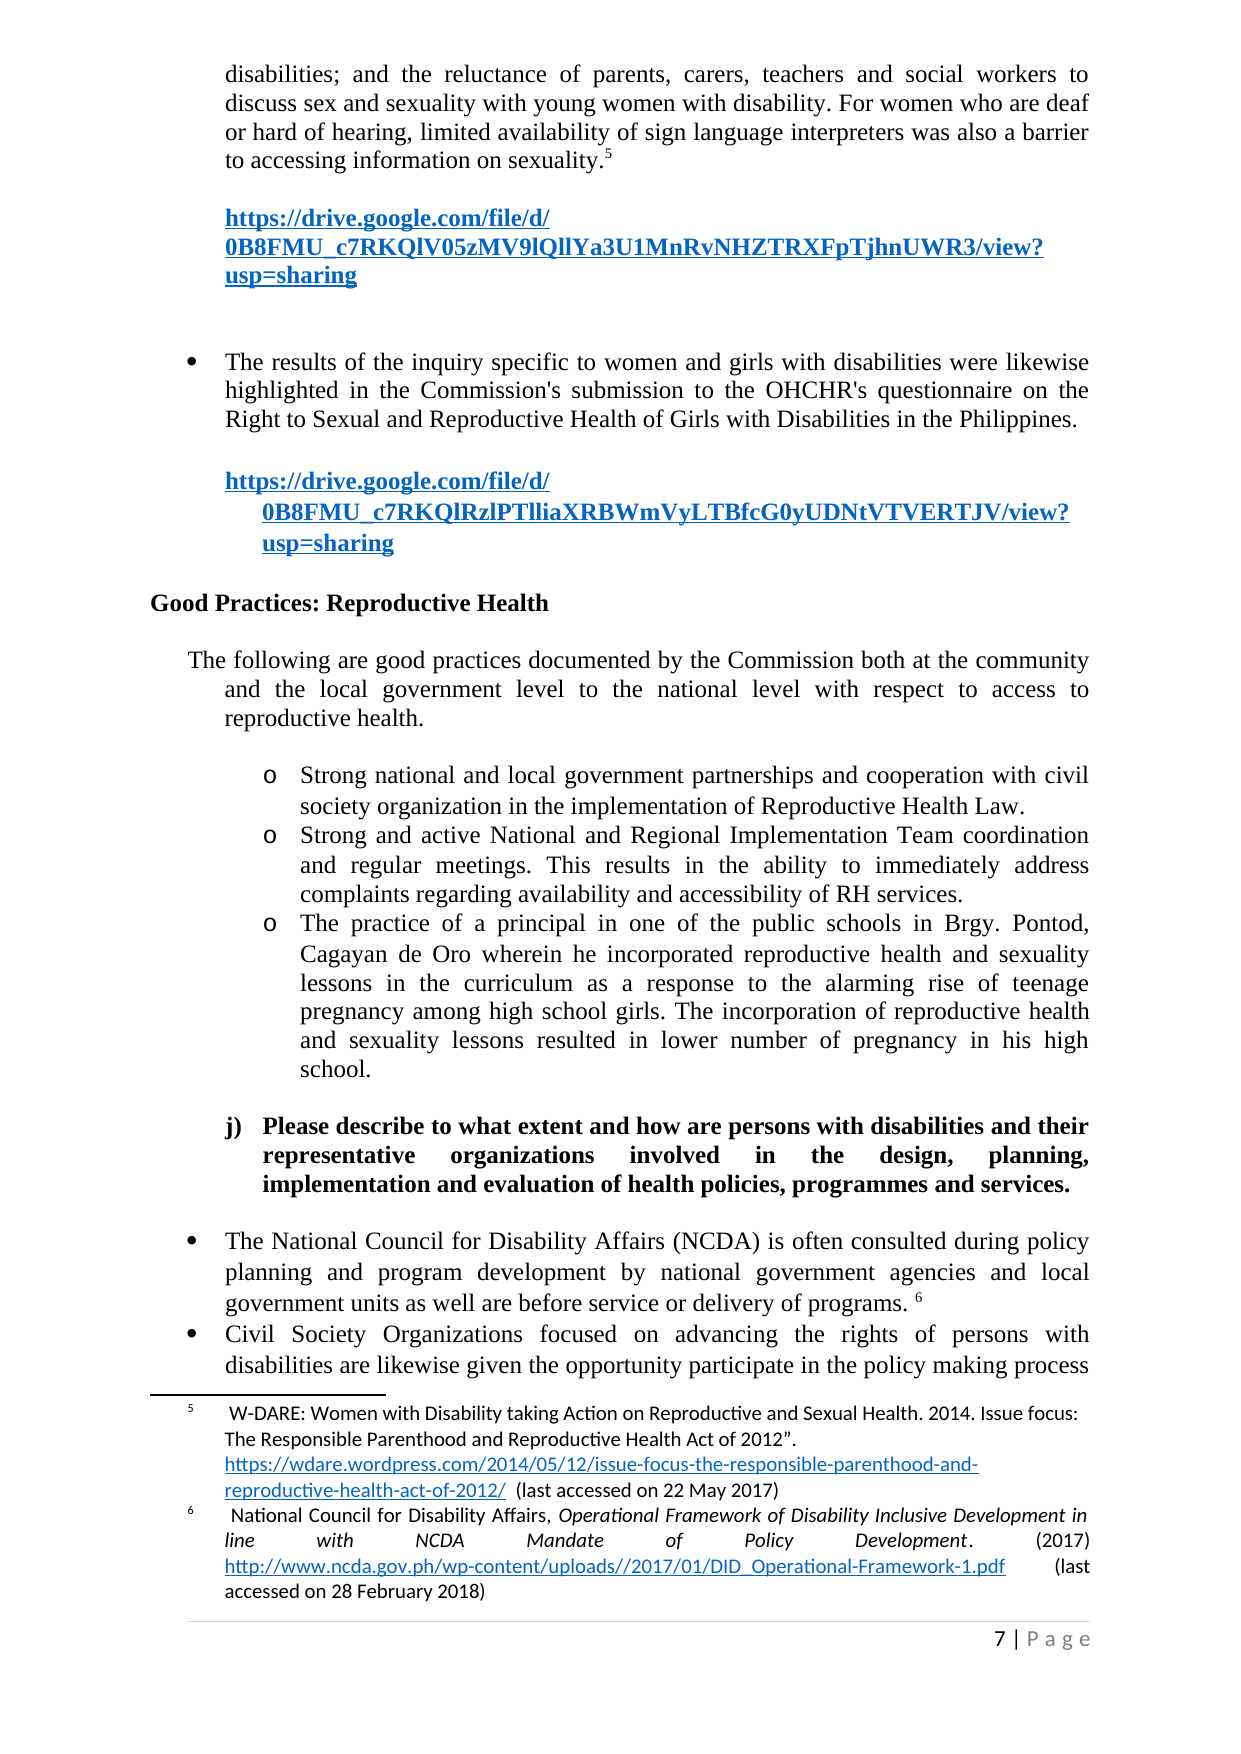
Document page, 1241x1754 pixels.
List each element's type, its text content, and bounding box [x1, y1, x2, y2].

list Strong national and local government partnerships and cooperation with civil society organization in the implementation of Reproductive Health Law. [262, 760, 1090, 820]
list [225, 59, 1090, 174]
text Good Practices: Reproductive Health [150, 588, 1090, 616]
list Please describe to what extent and how are persons with disabilities and their representative organizations involved in the design, planning, implementation and evaluation of health policies, programmes and services. [225, 1111, 1090, 1198]
list Strong and active National and Regional Implementation Team coordination and regular meetings. This results in the ability to immediately address complaints regarding availability and accessibility of RH services. [262, 820, 1090, 908]
list The National Council for Disability Affairs (NCDA) is often consulted during policy planning and program development by national government agencies and local government units as well are before service or delivery of programs. [187, 1226, 1090, 1317]
list The practice of a principal in one of the public schools in Brgy. Pontod, Cagayan de Oro wherein he incorporated reproductive health and sexuality lessons in the curriculum as a response to the alarming rise of teenage pregnancy among high school girls. The incorporation of reproductive health and sexuality lessons resulted in lower number of pregnancy in his high school. [262, 908, 1090, 1083]
list The results of the inquiry specific to women and girls with disabilities were likewise highlighted in the Commission's submission to the OHCHR's questionnaire on the Right to Sexual and Reproductive Health of Girls with Disabilities in the Philippines. [187, 347, 1090, 433]
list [187, 1319, 1090, 1379]
subtitle https://drive.google.com/file/d/0B8FMU_c7RKQlRzlPTlliaXRBWmVyLTBfcG0yUDNtVTVERTJV/view?usp=sharing [225, 466, 1090, 557]
list https://drive.google.com/file/d/0B8FMU_c7RKQlV05zMV9lQllYa3U1MnRvNHZTRXFpTjhnUWR3/view?usp=sharing [225, 203, 1090, 289]
text The following are good practices documented by the Commission both at the community and the local government level to the national level with respect to access to reproductive health. [187, 645, 1090, 731]
